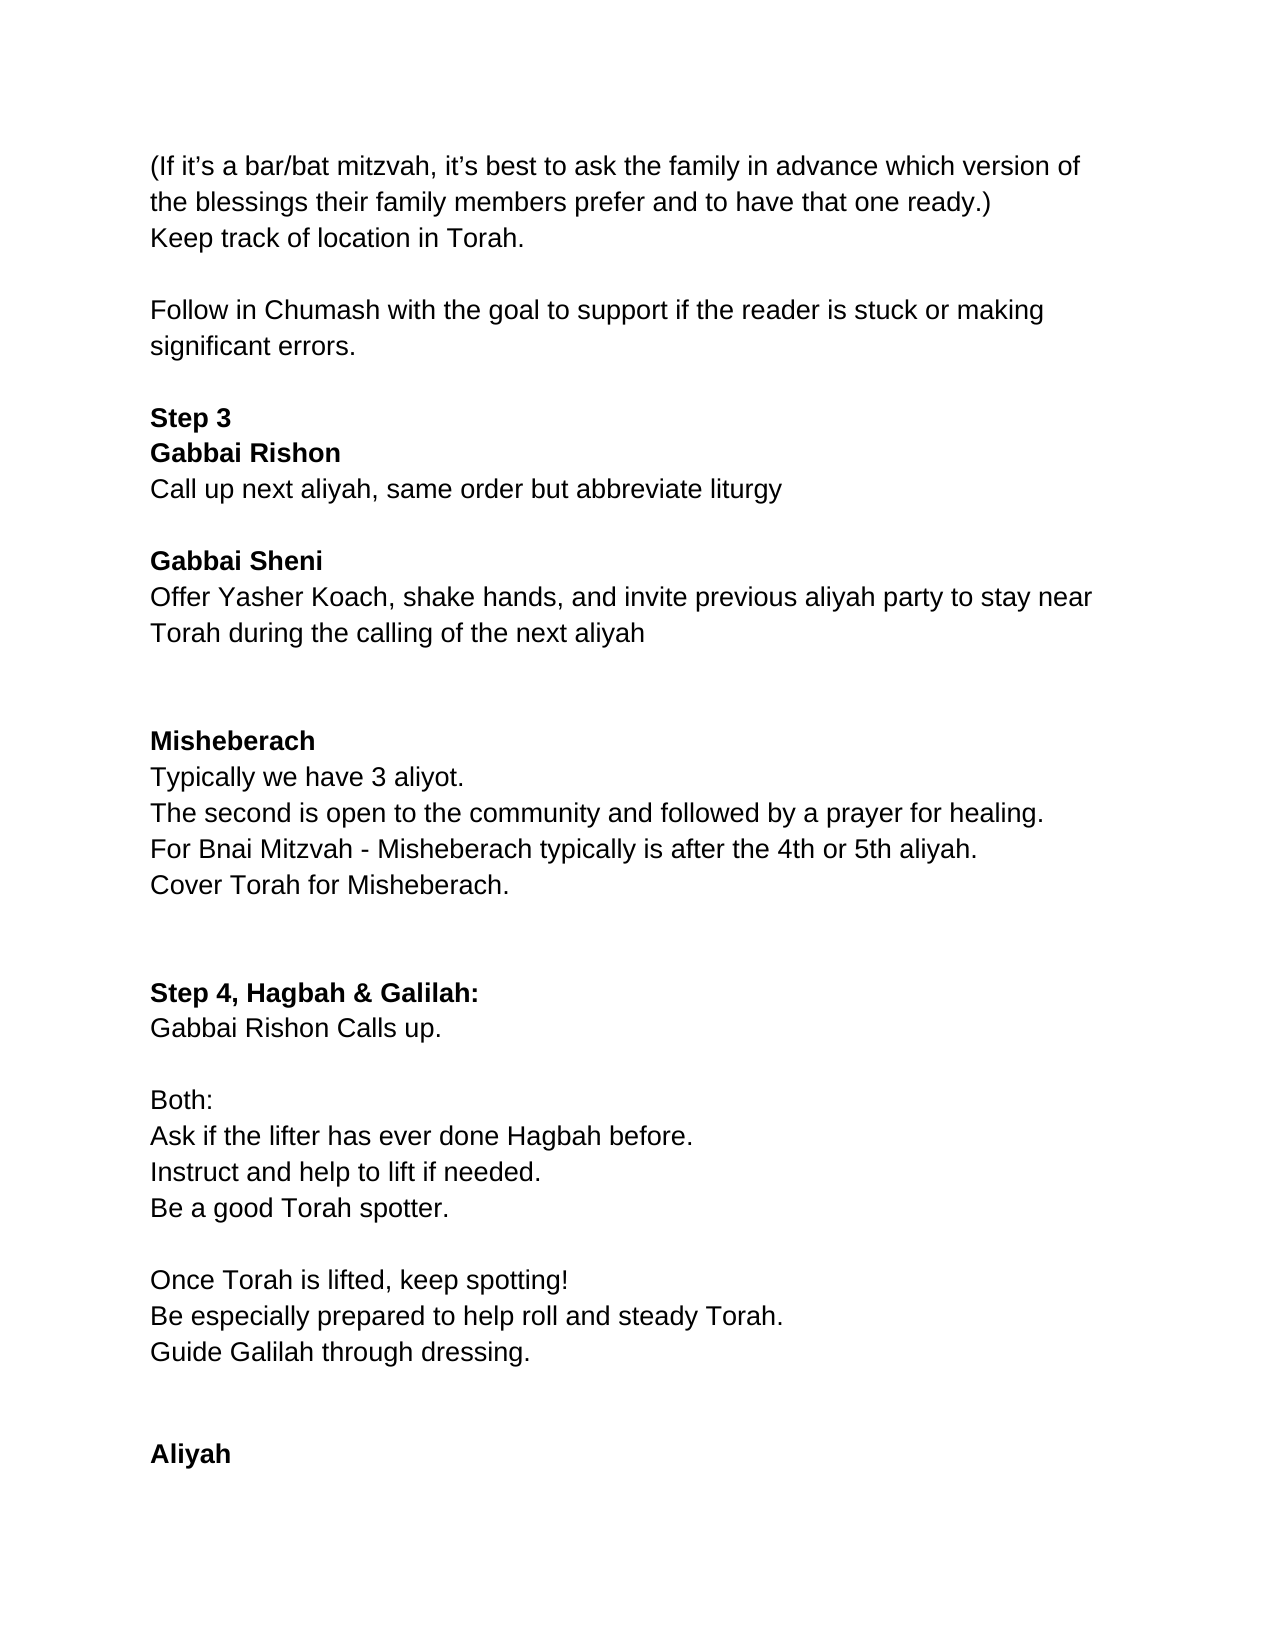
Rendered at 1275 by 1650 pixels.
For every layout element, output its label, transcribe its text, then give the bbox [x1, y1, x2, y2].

text The second is open to the community and followed by a prayer for healing. [150, 797, 1125, 828]
text Once Torah is lifted, keep spotting! [150, 1264, 1125, 1295]
text Be especially prepared to help roll and steady Torah. [150, 1300, 1125, 1331]
text Gabbai Sheni [150, 545, 1125, 577]
text Step 3 [150, 402, 1125, 433]
text Keep track of location in Torah. [150, 222, 1125, 253]
text Gabbai Rishon [150, 437, 1125, 469]
text Both: [150, 1084, 1125, 1116]
text Call up next aliyah, same order but abbreviate liturgy [150, 473, 1125, 505]
text Aliyah [150, 1438, 1125, 1469]
text Offer Yasher Koach, shake hands, and invite previous aliyah party to stay near Torah during the calling of the next aliyah [150, 581, 1125, 648]
text Guide Galilah through dressing. [150, 1336, 1125, 1367]
text Be a good Torah spotter. [150, 1192, 1125, 1223]
text Gabbai Rishon Calls up. [150, 1012, 1125, 1044]
text Ask if the lifter has ever done Hagbah before. [150, 1120, 1125, 1152]
text For Bnai Mitzvah - Misheberach typically is after the 4th or 5th aliyah. [150, 833, 1125, 864]
text Misheberach [150, 725, 1125, 756]
text Step 4, Hagbah & Galilah: [150, 977, 1125, 1008]
text Instruct and help to lift if needed. [150, 1156, 1125, 1187]
text Follow in Chumash with the goal to support if the reader is stuck or making significant errors. [150, 294, 1125, 361]
text (If it’s a bar/bat mitzvah, it’s best to ask the family in advance which version of the blessings their family members prefer and to have that one ready.) [150, 150, 1125, 217]
text Cover Torah for Misheberach. [150, 869, 1125, 900]
text Typically we have 3 aliyot. [150, 761, 1125, 792]
